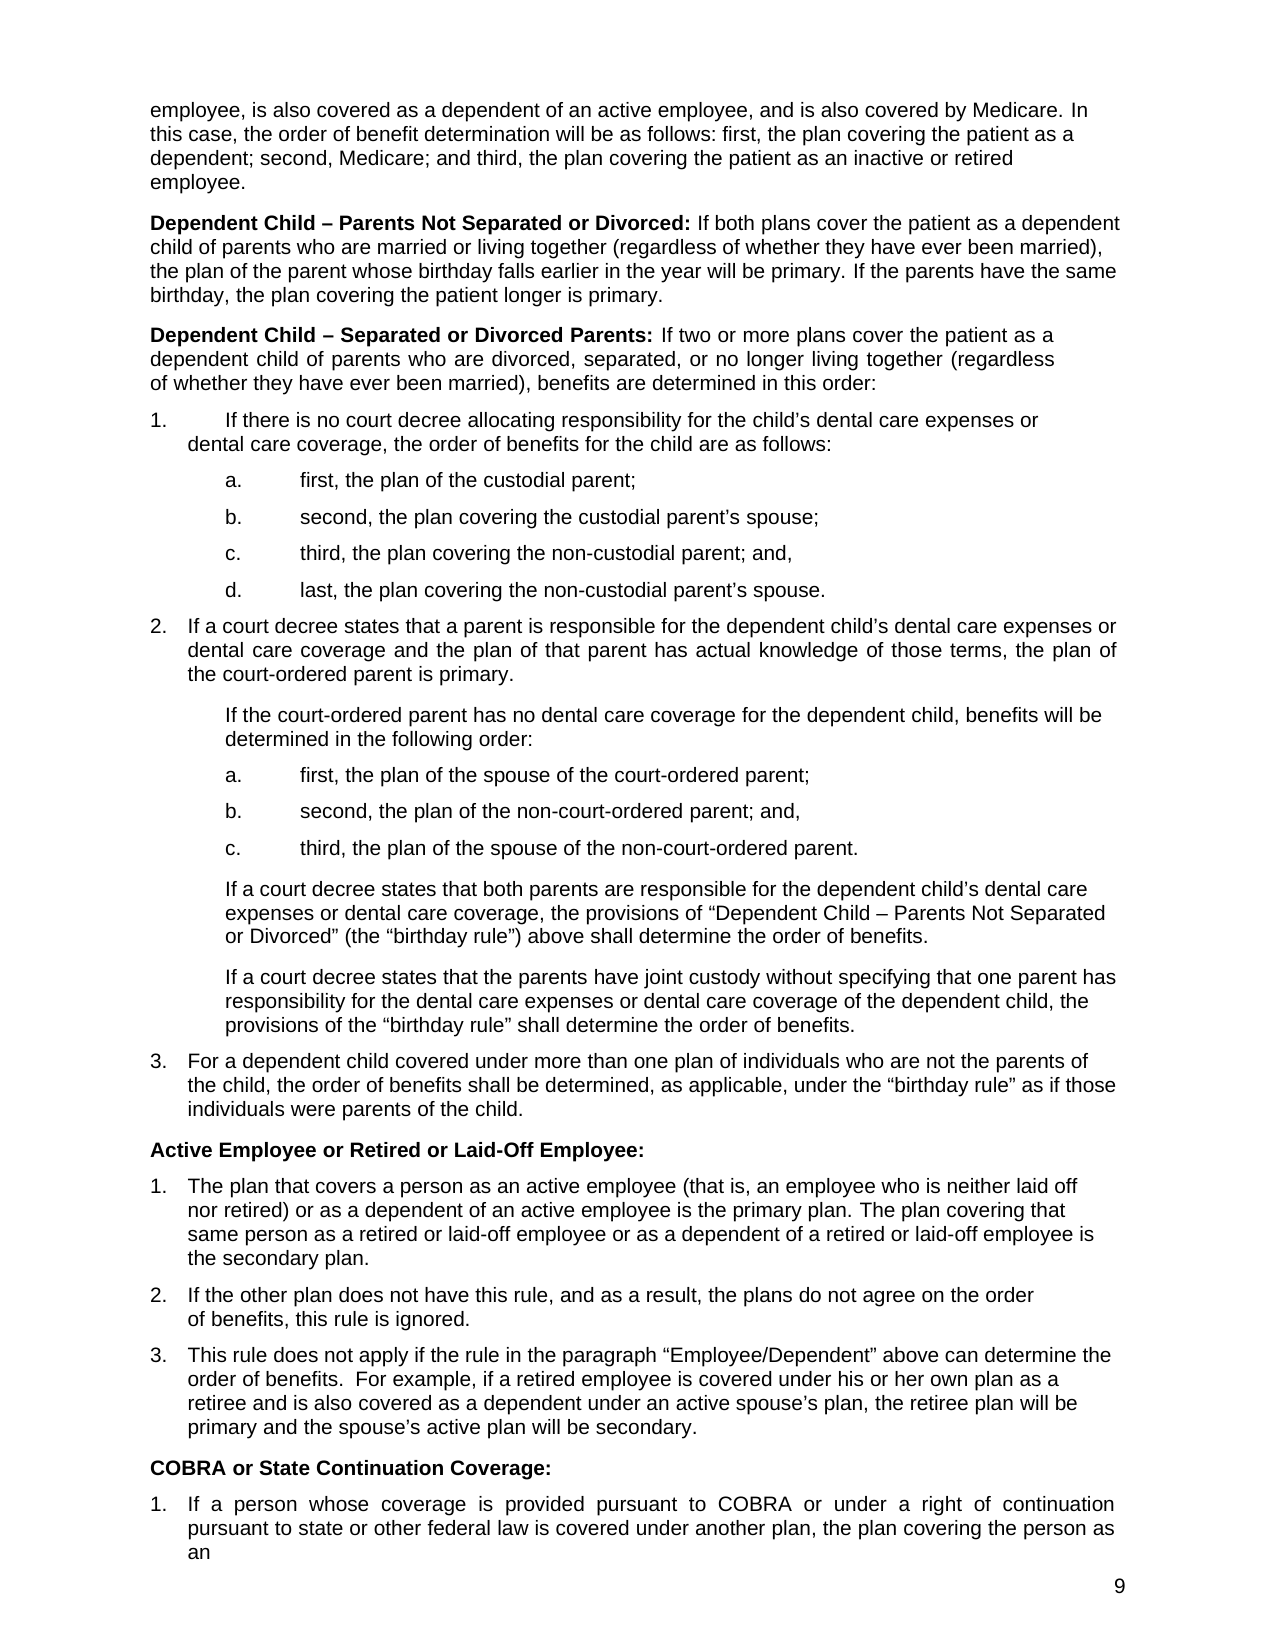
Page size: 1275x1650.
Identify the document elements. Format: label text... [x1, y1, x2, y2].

text If a court decree states that the parents have joint custody without specifying that one parent has responsibility for the dental care expenses or dental care coverage of the dependent child, the provisions of the “birthday rule” shall determine the order of benefits. [225, 965, 1137, 1037]
text If the court-ordered parent has no dental care coverage for the dependent child, benefits will be determined in the following order: [225, 702, 1137, 750]
list The plan that covers a person as an active employee (that is, an employee who is neither laid off nor retired) or as a dependent of an active employee is the primary plan. The plan covering that same person as a retired or laid-off employee or as a dependent of a retired or laid-off employee is the secondary plan. [150, 1174, 1112, 1270]
list This rule does not apply if the rule in the paragraph “Employee/Dependent” above can determine the order of benefits. For example, if a retired employee is covered under his or her own plan as a retiree and is also covered as a dependent under an active spouse’s plan, the retiree plan will be primary and the spouse’s active plan will be secondary. [150, 1343, 1123, 1439]
list first, the plan of the spouse of the court-ordered parent; [225, 763, 1137, 787]
text 9 [125, 1574, 1125, 1598]
list For a dependent child covered under more than one plan of individuals who are not the parents of the child, the order of benefits shall be determined, as applicable, under the “birthday rule” as if those individuals were parents of the child. [150, 1049, 1121, 1121]
list first, the plan of the custodial parent; [225, 468, 1137, 492]
list last, the plan covering the non-custodial parent’s spouse. [225, 577, 1137, 601]
subtitle COBRA or State Continuation Coverage: [150, 1456, 1137, 1479]
list If the other plan does not have this rule, and as a result, the plans do not agree on the order of benefits, this rule is ignored. [150, 1283, 1055, 1331]
list If a person whose coverage is provided pursuant to COBRA or under a right of continuation pursuant to state or other federal law is covered under another plan, the plan covering the person as an [150, 1492, 1115, 1564]
list If a court decree states that a parent is responsible for the dependent child’s dental care expenses or dental care coverage and the plan of that parent has actual knowledge of those terms, the plan of the court-ordered parent is primary. [150, 614, 1118, 686]
subtitle Active Employee or Retired or Laid-Off Employee: [150, 1138, 1137, 1162]
text Dependent Child – Parents Not Separated or Divorced: If both plans cover the patient as a dependent child of parents who are married or living together (regardless of whether they have ever been married), the plan of the parent whose birthday falls earlier in the year will be primary. If the parents have the same birthday, the plan covering the patient longer is primary. [150, 211, 1123, 307]
list third, the plan covering the non-custodial parent; and, [225, 541, 1137, 565]
list If there is no court decree allocating responsibility for the child’s dental care expenses or dental care coverage, the order of benefits for the child are as follows: [150, 408, 1100, 456]
text If a court decree states that both parents are responsible for the dependent child’s dental care expenses or dental care coverage, the provisions of “Dependent Child – Parents Not Separated or Divorced” (the “birthday rule”) above shall determine the order of benefits. [225, 876, 1115, 948]
list second, the plan of the non-court-ordered parent; and, [225, 799, 1137, 823]
text Dependent Child – Separated or Divorced Parents: If two or more plans cover the patient as a dependent child of parents who are divorced, separated, or no longer living together (regardless of whether they have ever been married), benefits are determined in this order: [150, 323, 1055, 395]
list third, the plan of the spouse of the non-court-ordered parent. [225, 836, 1137, 860]
text employee, is also covered as a dependent of an active employee, and is also covered by Medicare. In this case, the order of benefit determination will be as follows: first, the plan covering the patient as a dependent; second, Medicare; and third, the plan covering the patient as an inactive or retired employee. [150, 98, 1115, 194]
list second, the plan covering the custodial parent’s spouse; [225, 504, 1137, 528]
